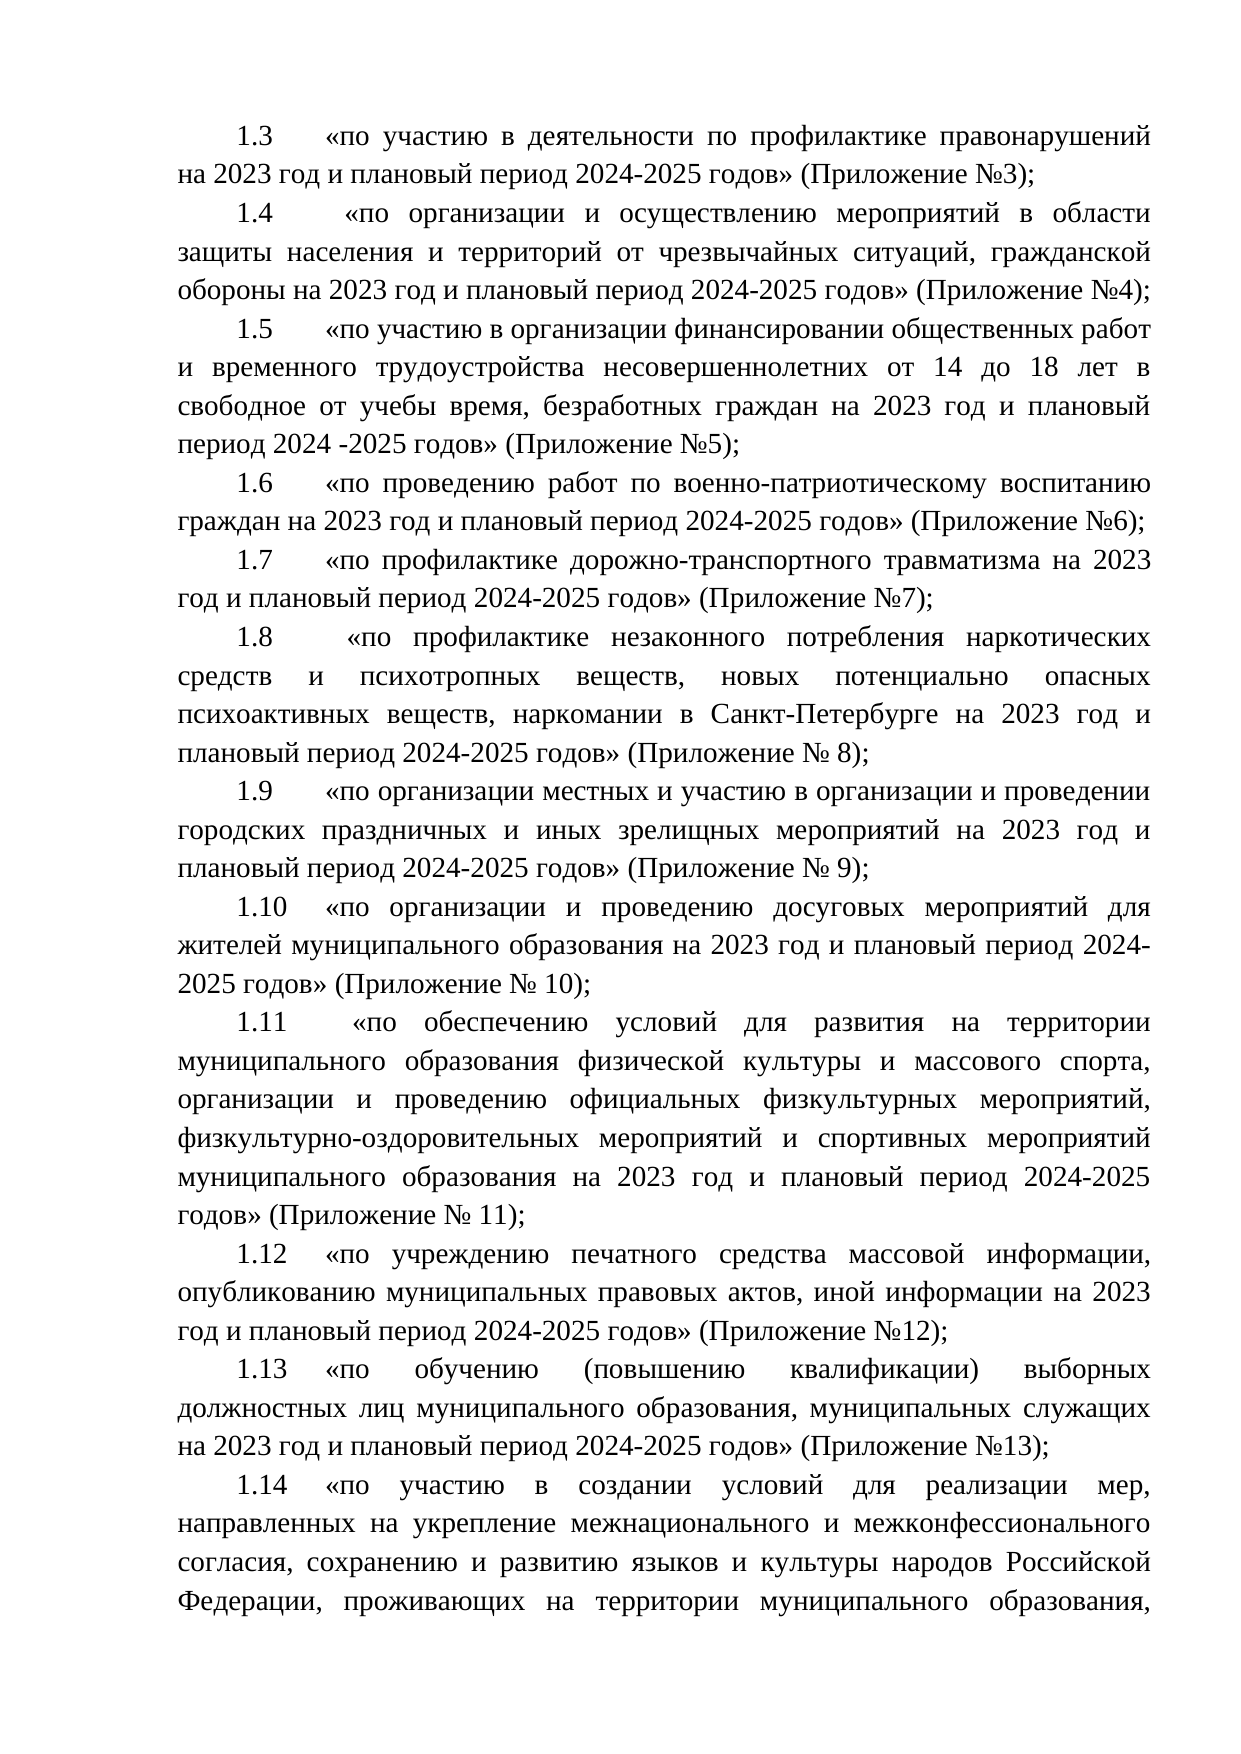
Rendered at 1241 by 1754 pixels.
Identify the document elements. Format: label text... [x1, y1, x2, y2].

list «по проведению работ по военно-патриотическому воспитанию граждан на 2023 год и плановый период 2024-2025 годов» (Приложение №6); [177, 465, 1152, 537]
list «по организации и осуществлению мероприятий в области защиты населения и территорий от чрезвычайных ситуаций, гражданской обороны на 2023 год и плановый период 2024-2025 годов» (Приложение №4); [177, 195, 1152, 306]
list «по обеспечению условий для развития на территории муниципального образования физической культуры и массового спорта, организации и проведению официальных физкультурных мероприятий, физкультурно-оздоровительных мероприятий и спортивных мероприятий муниципального образования на 2023 год и плановый период 2024-2025 годов» (Приложение № 11); [177, 1004, 1152, 1231]
list «по профилактике дорожно-транспортного травматизма на 2023 год и плановый период 2024-2025 годов» (Приложение №7); [177, 542, 1152, 614]
list «по организации местных и участию в организации и проведении городских праздничных и иных зрелищных мероприятий на 2023 год и плановый период 2024-2025 годов» (Приложение № 9); [177, 773, 1152, 884]
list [177, 1467, 1152, 1616]
list «по профилактике незаконного потребления наркотических средств и психотропных веществ, новых потенциально опасных психоактивных веществ, наркомании в Санкт-Петербурге на 2023 год и плановый период 2024-2025 годов» (Приложение № 8); [177, 619, 1152, 768]
list «по участию в организации финансировании общественных работ и временного трудоустройства несовершеннолетних от 14 до 18 лет в свободное от учебы время, безработных граждан на 2023 год и плановый период 2024 -2025 годов» (Приложение №5); [177, 311, 1152, 460]
list «по обучению (повышению квалификации) выборных должностных лиц муниципального образования, муниципальных служащих на 2023 год и плановый период 2024-2025 годов» (Приложение №13); [177, 1351, 1152, 1462]
list «по организации и проведению досуговых мероприятий для жителей муниципального образования на 2023 год и плановый период 2024-2025 годов» (Приложение № 10); [177, 889, 1152, 999]
list «по участию в деятельности по профилактике правонарушений на 2023 год и плановый период 2024-2025 годов» (Приложение №3); [177, 118, 1152, 190]
list «по учреждению печатного средства массовой информации, опубликованию муниципальных правовых актов, иной информации на 2023 год и плановый период 2024-2025 годов» (Приложение №12); [177, 1236, 1152, 1346]
